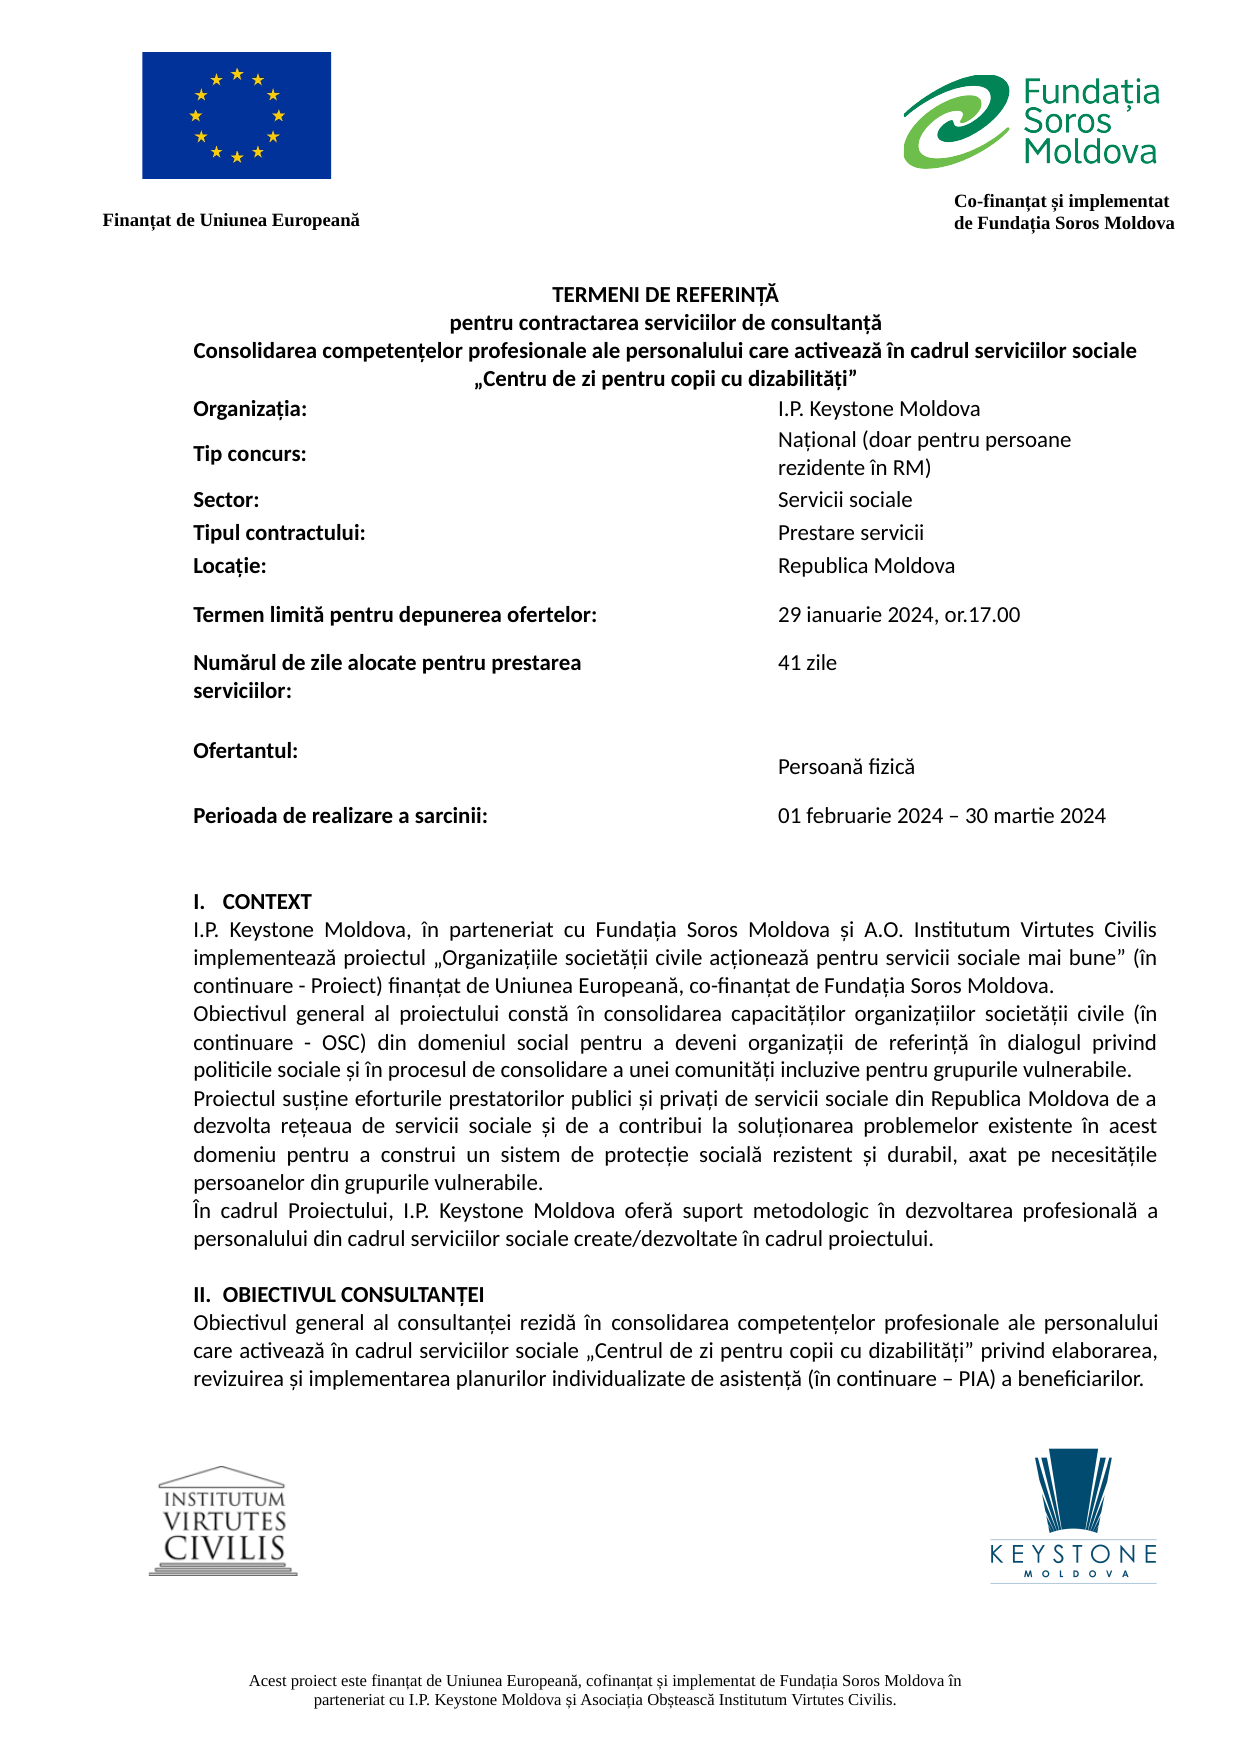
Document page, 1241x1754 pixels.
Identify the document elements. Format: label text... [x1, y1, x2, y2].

table_cell Tipul contractului: [94, 516, 678, 548]
text TERMENI DE REFERINŢĂ [193, 280, 1138, 308]
text Obiectivul general al consultanței rezidă în consolidarea competențelor profesionale ale personalului care activează în cadrul serviciilor sociale „Centrul de zi pentru copii cu dizabilități” privind elaborarea, revizuirea și implementarea planurilor individualizate de asistență (în continuare – PIA) a beneficiarilor. [193, 1308, 1159, 1392]
table_header Organizația: [94, 392, 678, 424]
table_cell Ofertantul: [94, 734, 678, 798]
table_cell Național (doar pentru persoane rezidente în RM) [679, 424, 1161, 483]
text pentru contractarea serviciilor de consultanță [193, 308, 1138, 336]
picture [903, 75, 1160, 169]
table_cell Servicii sociale [679, 483, 1161, 516]
table_cell Numărul de zile alocate pentru prestarea serviciilor: [94, 647, 678, 734]
table_header I.P. Keystone Moldova [679, 392, 1161, 424]
table_cell Perioada de realizare a sarcinii: [94, 798, 678, 831]
text Obiectivul general al proiectului constă în consolidarea capacităților organizațiilor societății civile (în continuare - OSC) din domeniul social pentru a deveni organizații de referință în dialogul privind politicile sociale și în procesul de consolidare a unei comunități incluzive pentru grupurile vulnerabile. [193, 999, 1159, 1084]
picture [989, 1447, 1159, 1585]
table_cell Prestare servicii [679, 516, 1161, 548]
picture [142, 52, 332, 179]
list CONTEXT [193, 887, 1159, 916]
text Consolidarea competențelor profesionale ale personalului care activează în cadrul serviciilor sociale „Centru de zi pentru copii cu dizabilități” [193, 336, 1138, 392]
table_cell Tip concurs: [94, 424, 678, 483]
text În cadrul Proiectului, I.P. Keystone Moldova oferă suport metodologic în dezvoltarea profesională a personalului din cadrul serviciilor sociale create/dezvoltate în cadrul proiectului. [193, 1196, 1159, 1252]
table_cell 29 ianuarie 2024, or.17.00 [679, 582, 1161, 647]
table_cell 41 zile [679, 647, 1161, 734]
table_cell Termen limită pentru depunerea ofertelor: [94, 582, 678, 647]
picture [148, 1466, 478, 1576]
text Proiectul susține eforturile prestatorilor publici și privați de servicii sociale din Republica Moldova de a dezvolta rețeaua de servicii sociale și de a contribui la soluționarea problemelor existente în acest domeniu pentru a construi un sistem de protecție socială rezistent și durabil, axat pe necesitățile persoanelor din grupurile vulnerabile. [193, 1084, 1159, 1196]
table_cell 01 februarie 2024 – 30 martie 2024 [679, 798, 1161, 831]
table_cell Sector: [94, 483, 678, 516]
table_cell Locație: [94, 548, 678, 582]
table_cell Persoană fizică [679, 734, 1161, 798]
table_cell Republica Moldova [679, 548, 1161, 582]
list OBIECTIVUL CONSULTANȚEI [193, 1280, 1159, 1308]
text I.P. Keystone Moldova, în parteneriat cu Fundația Soros Moldova și A.O. Institutum Virtutes Civilis implementează proiectul „Organizațiile societății civile acționează pentru servicii sociale mai bune” (în continuare - Proiect) finanțat de Uniunea Europeană, co-finanțat de Fundația Soros Moldova. [193, 916, 1159, 999]
